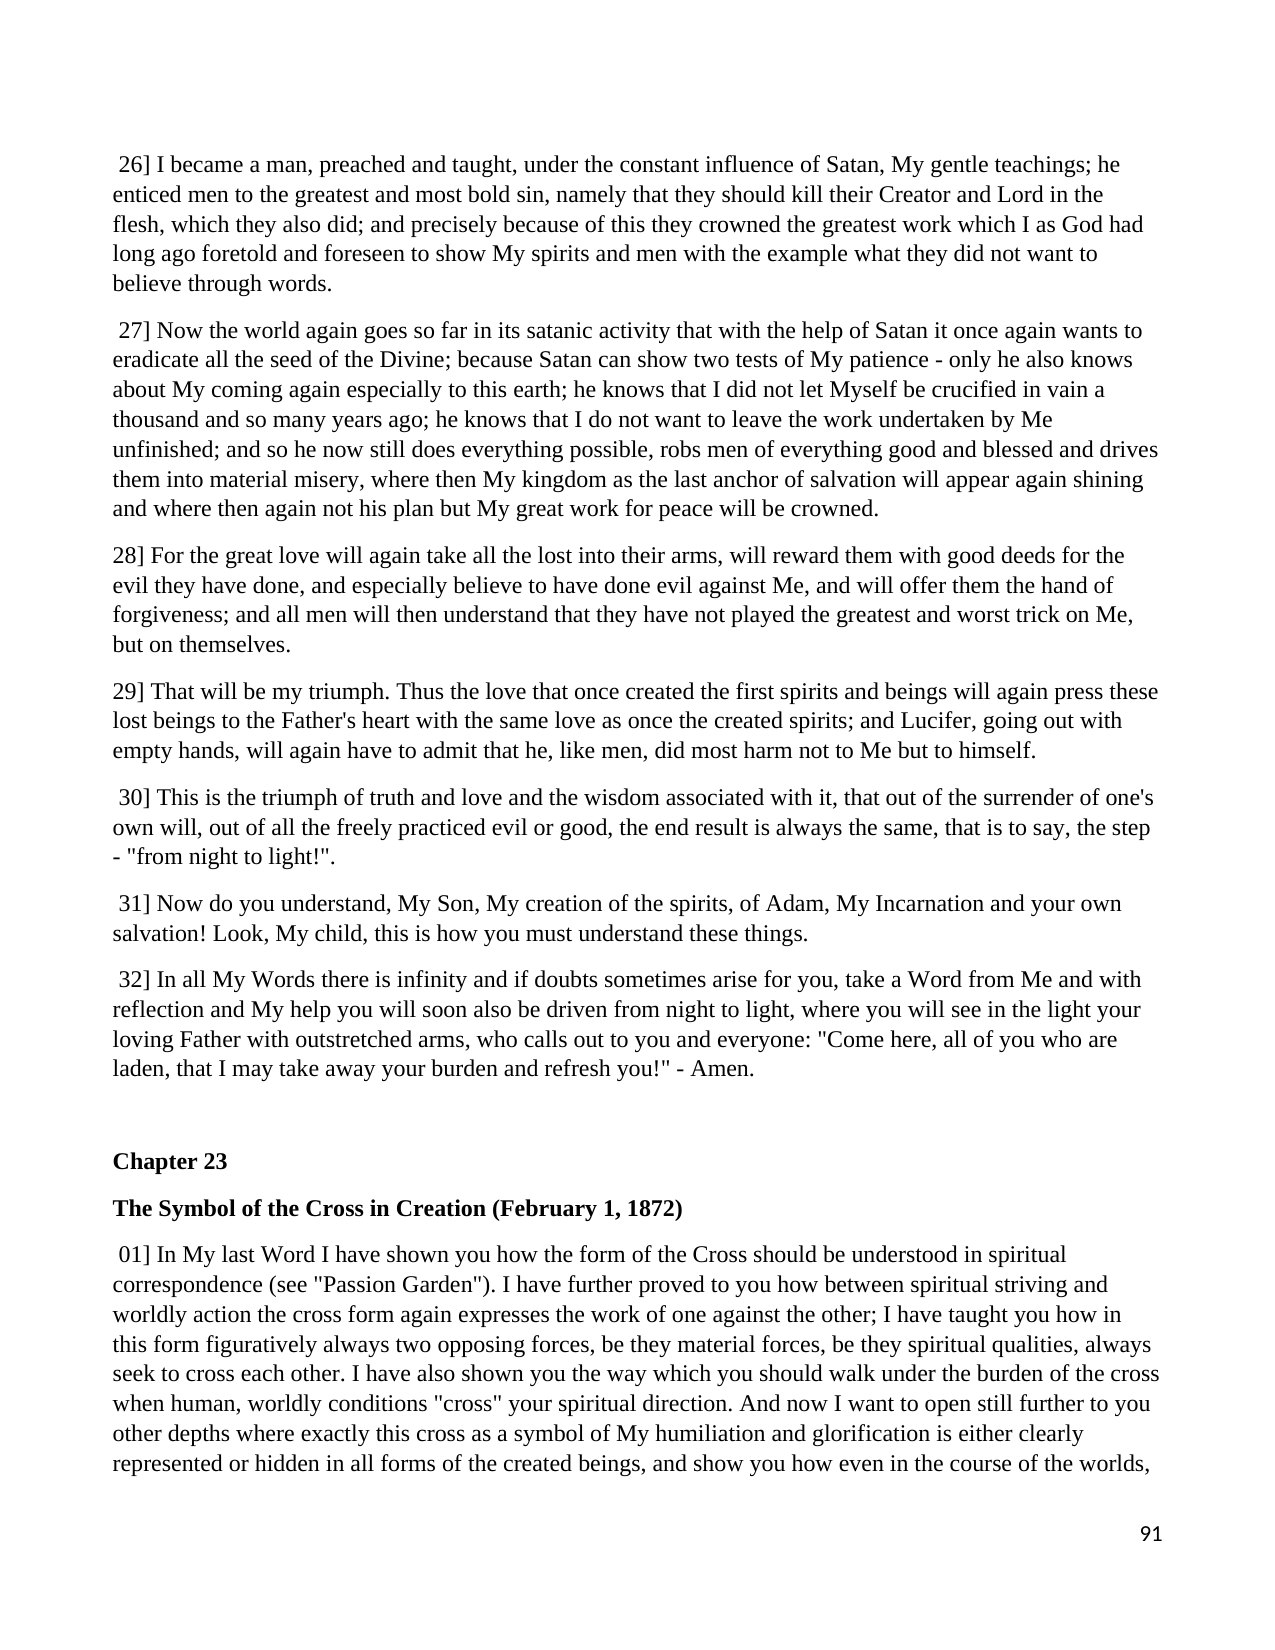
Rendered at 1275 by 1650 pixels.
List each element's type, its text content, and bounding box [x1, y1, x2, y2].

text 26] I became a man, preached and taught, under the constant influence of Satan, My gentle teachings; he enticed men to the greatest and most bold sin, namely that they should kill their Creator and Lord in the flesh, which they also did; and precisely because of this they crowned the greatest work which I as God had long ago foretold and foreseen to show My spirits and men with the example what they did not want to believe through words. [112, 150, 1162, 297]
text 30] This is the triumph of truth and love and the wisdom associated with it, that out of the surrender of one's own will, out of all the freely practiced evil or good, the end result is always the same, that is to say, the step - "from night to light!". [112, 783, 1162, 870]
text 28] For the great love will again take all the lost into their arms, will reward them with good deeds for the evil they have done, and especially believe to have done evil against Me, and will offer them the hand of forgiveness; and all men will then understand that they have not played the greatest and worst trick on Me, but on themselves. [112, 541, 1162, 658]
text The Symbol of the Cross in Creation (February 1, 1872) [112, 1194, 1162, 1221]
text 29] That will be my triumph. Thus the love that once created the first spirits and beings will again press these lost beings to the Father's heart with the same love as once the created spirits; and Lucifer, going out with empty hands, will again have to admit that he, like men, did most harm not to Me but to himself. [112, 677, 1162, 764]
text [112, 1240, 1162, 1476]
text 32] In all My Words there is infinity and if doubts sometimes arise for you, take a Word from Me and with reflection and My help you will soon also be driven from night to light, where you will see in the light your loving Father with outstretched arms, who calls out to you and everyone: "Come here, all of you who are laden, that I may take away your burden and refresh you!" - Amen. [112, 965, 1162, 1082]
text 27] Now the world again goes so far in its satanic activity that with the help of Satan it once again wants to eradicate all the seed of the Divine; because Satan can show two tests of My patience - only he also knows about My coming again especially to this earth; he knows that I did not let Myself be crucified in vain a thousand and so many years ago; he knows that I do not want to leave the work undertaken by Me unfinished; and so he now still does everything possible, robs men of everything good and blessed and drives them into material misery, where then My kingdom as the last anchor of salvation will appear again shining and where then again not his plan but My great work for peace will be crowned. [112, 316, 1162, 522]
text Chapter 23 [112, 1147, 1162, 1175]
text 31] Now do you understand, My Son, My creation of the spirits, of Adam, My Incarnation and your own salvation! Look, My child, this is how you must understand these things. [112, 889, 1162, 946]
